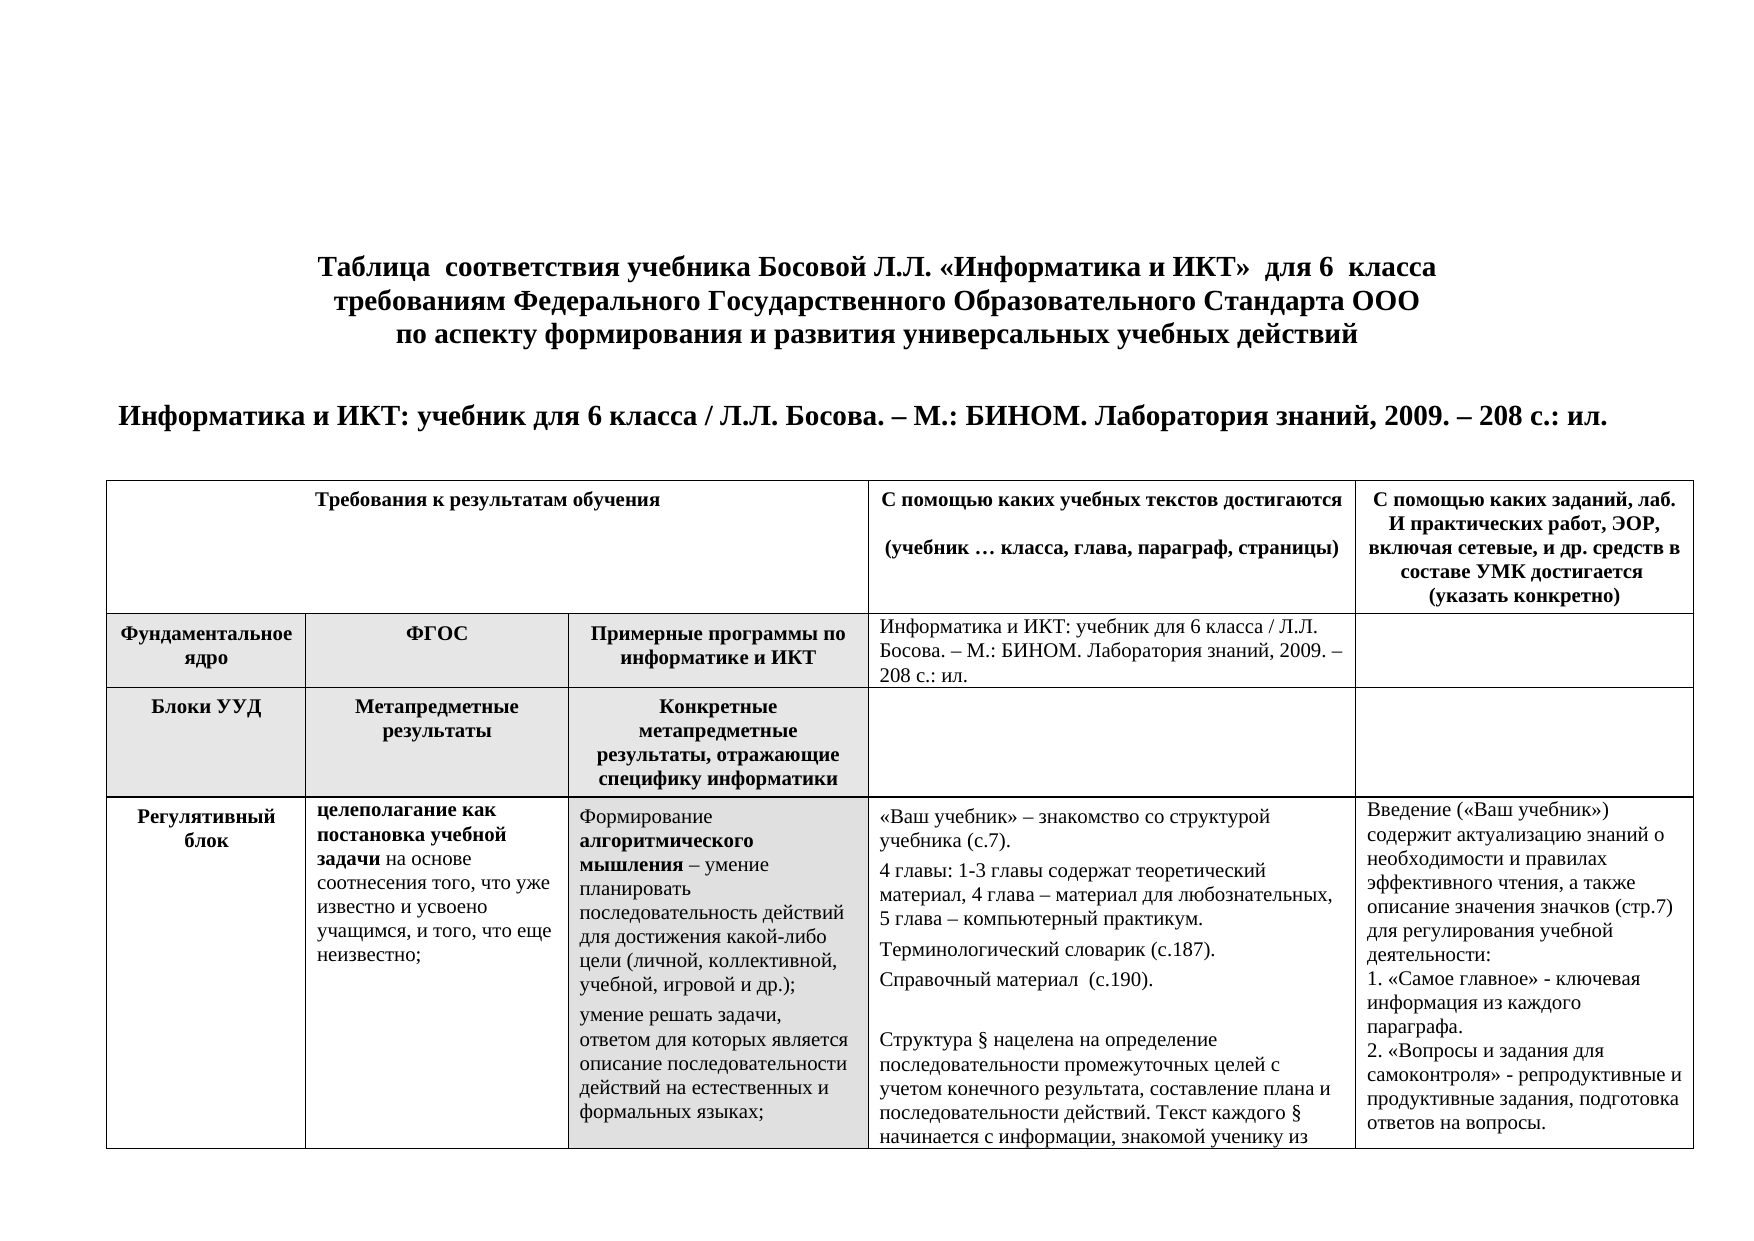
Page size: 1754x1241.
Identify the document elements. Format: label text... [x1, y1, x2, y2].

table_cell [1356, 688, 1693, 796]
table_cell Примерные программы по информатике и ИКТ [569, 614, 868, 687]
table_header Требования к результатам обучения [107, 481, 868, 613]
table_header С помощью каких учебных текстов достигаются (учебник … класса, глава, параграф, страницы) [869, 481, 1355, 613]
table_cell Фундаментальное ядро [107, 614, 305, 687]
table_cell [306, 798, 568, 1148]
table_cell Информатика и ИКТ: учебник для 6 класса / Л.Л. Босова. – М.: БИНОМ. Лаборатория знаний, 2009. – 208 с.: ил. [869, 614, 1355, 687]
table_cell Регулятивный блок [107, 798, 305, 1148]
table_cell ФГОС [306, 614, 568, 687]
table_cell Блоки УУД [107, 688, 305, 796]
table_cell [869, 688, 1355, 796]
table_header С помощью каких заданий, лаб. И практических работ, ЭОР, включая сетевые, и др. средств в составе УМК достигается (указать конкретно) [1356, 481, 1693, 613]
text Информатика и ИКТ: учебник для 6 класса / Л.Л. Босова. – М.: БИНОМ. Лаборатория знаний, 2009. – 208 с.: ил. [118, 398, 1636, 431]
table_cell Метапредметные результаты [306, 688, 568, 796]
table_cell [569, 798, 868, 1148]
text Таблица соответствия учебника Босовой Л.Л. «Информатика и ИКТ» для 6 класса требованиям Федерального Государственного Образовательного Стандарта ООО по аспекту формирования и развития универсальных учебных действий [118, 249, 1636, 350]
table_cell [1356, 614, 1693, 687]
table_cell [1356, 798, 1693, 1148]
table_cell Конкретные метапредметные результаты, отражающие специфику информатики [569, 688, 868, 796]
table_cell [869, 798, 1355, 1148]
